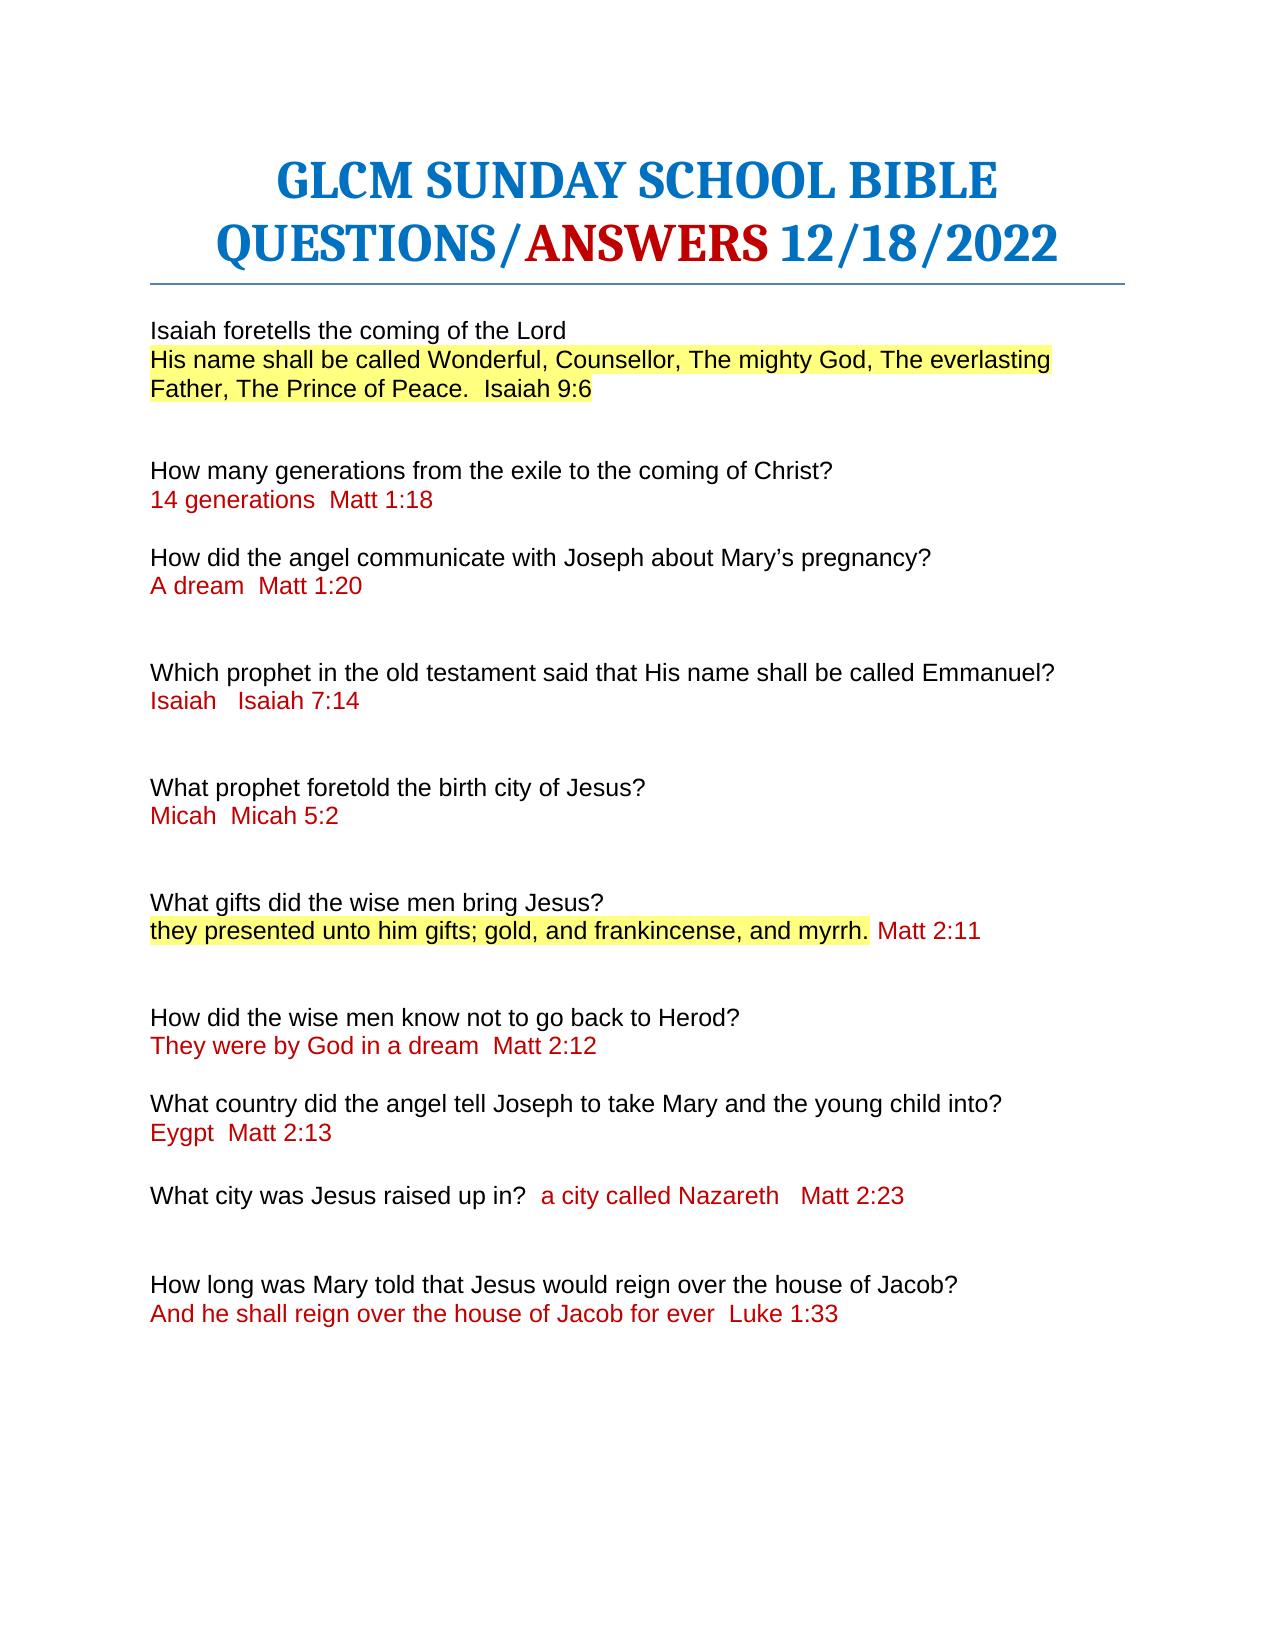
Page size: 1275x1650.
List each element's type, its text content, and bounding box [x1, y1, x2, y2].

text Eygpt Matt 2:13 [150, 1118, 1125, 1146]
text And he shall reign over the house of Jacob for ever Luke 1:33 [150, 1299, 1125, 1328]
title GLCM SUNDAY SCHOOL BIBLE QUESTIONS/ANSWERS 12/18/2022 [150, 150, 1125, 283]
text they presented unto him gifts; gold, and frankincense, and myrrh. Matt 2:11 [870, 916, 1125, 945]
text His name shall be called Wonderful, Counsellor, The mighty God, The everlasting Father, The Prince of Peace. Isaiah 9:6 [592, 345, 1125, 402]
text They were by God in a dream Matt 2:12 [150, 1031, 1125, 1060]
text What prophet foretold the birth city of Jesus? [150, 773, 1125, 801]
text What city was Jesus raised up in? a city called Nazareth Matt 2:23 [150, 1181, 1125, 1210]
text Isaiah Isaiah 7:14 [150, 686, 1125, 715]
text What gifts did the wise men bring Jesus? [150, 888, 1125, 916]
text Which prophet in the old testament said that His name shall be called Emmanuel? [150, 658, 1125, 686]
text What country did the angel tell Joseph to take Mary and the young child into? [150, 1089, 1125, 1118]
text Isaiah foretells the coming of the Lord [150, 316, 1125, 345]
text How long was Mary told that Jesus would reign over the house of Jacob? [150, 1270, 1125, 1299]
text How did the wise men know not to go back to Herod? [150, 1003, 1125, 1031]
text A dream Matt 1:20 [150, 571, 1125, 600]
text How did the angel communicate with Joseph about Mary’s pregnancy? [150, 543, 1125, 571]
text How many generations from the exile to the coming of Christ? [150, 456, 1125, 485]
text Micah Micah 5:2 [150, 801, 1125, 830]
text 14 generations Matt 1:18 [150, 485, 1125, 514]
